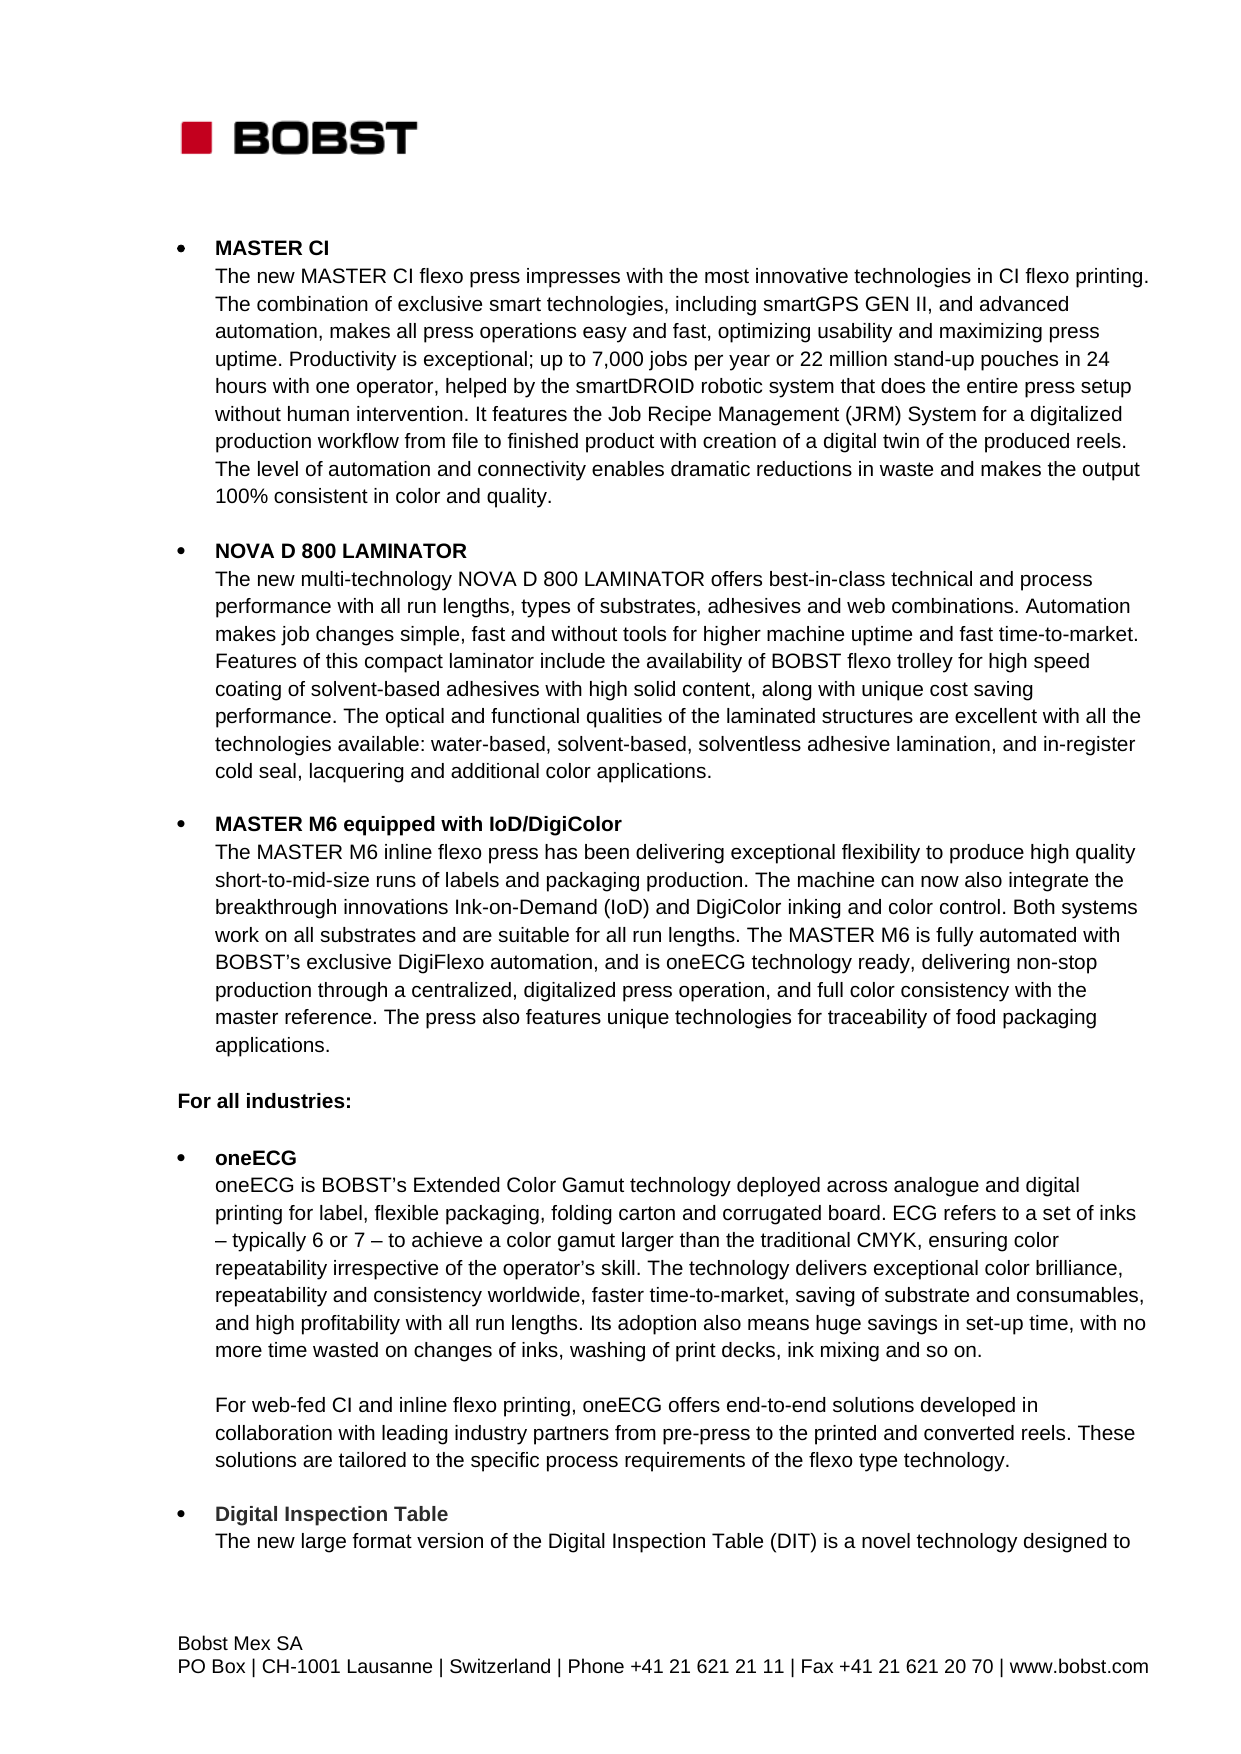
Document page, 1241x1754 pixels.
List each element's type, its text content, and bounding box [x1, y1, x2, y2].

list NOVA D 800 LAMINATOR The new multi-technology NOVA D 800 LAMINATOR offers best-in-class technical and process performance with all run lengths, types of substrates, adhesives and web combinations. Automation makes job changes simple, fast and without tools for higher machine uptime and fast time-to-market. Features of this compact laminator include the availability of BOBST flexo trolley for high speed coating of solvent-based adhesives with high solid content, along with unique cost saving performance. The optical and functional qualities of the laminated structures are excellent with all the technologies available: water-based, solvent-based, solventless adhesive lamination, and in-register cold seal, lacquering and additional color applications. [177, 539, 1152, 809]
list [177, 1502, 1152, 1553]
list oneECG oneECG is BOBST’s Extended Color Gamut technology deployed across analogue and digital printing for label, flexible packaging, folding carton and corrugated board. ECG refers to a set of inks – typically 6 or 7 – to achieve a color gamut larger than the traditional CMYK, ensuring color repeatability irrespective of the operator’s skill. The technology delivers exceptional color brilliance, repeatability and consistency worldwide, faster time-to-market, saving of substrate and consumables, and high profitability with all run lengths. Its adoption also means huge savings in set-up time, with no more time wasted on changes of inks, washing of print decks, ink mixing and so on. For web-fed CI and inline flexo printing, oneECG offers end-to-end solutions developed in collaboration with leading industry partners from pre-press to the printed and converted reels. These solutions are tailored to the specific process requirements of the flexo type technology. [177, 1146, 1152, 1498]
text For all industries: [177, 1089, 1152, 1113]
list MASTER CI The new MASTER CI flexo press impresses with the most innovative technologies in CI flexo printing. The combination of exclusive smart technologies, including smartGPS GEN II, and advanced automation, makes all press operations easy and fast, optimizing usability and maximizing press uptime. Productivity is exceptional; up to 7,000 jobs per year or 22 million stand-up pouches in 24 hours with one operator, helped by the smartDROID robotic system that does the entire press setup without human intervention. It features the Job Recipe Management (JRM) System for a digitalized production workflow from file to finished product with creation of a digital twin of the produced reels. The level of automation and connectivity enables dramatic reductions in waste and makes the output 100% consistent in color and quality. [177, 236, 1152, 508]
list MASTER M6 equipped with IoD/DigiColor The MASTER M6 inline flexo press has been delivering exceptional flexibility to produce high quality short-to-mid-size runs of labels and packaging production. The machine can now also integrate the breakthrough innovations Ink-on-Demand (IoD) and DigiColor inking and color control. Both systems work on all substrates and are suitable for all run lengths. The MASTER M6 is fully automated with BOBST’s exclusive DigiFlexo automation, and is oneECG technology ready, delivering non-stop production through a centralized, digitalized press operation, and full color consistency with the master reference. The press also features unique technologies for traceability of food packaging applications. [177, 812, 1152, 1056]
